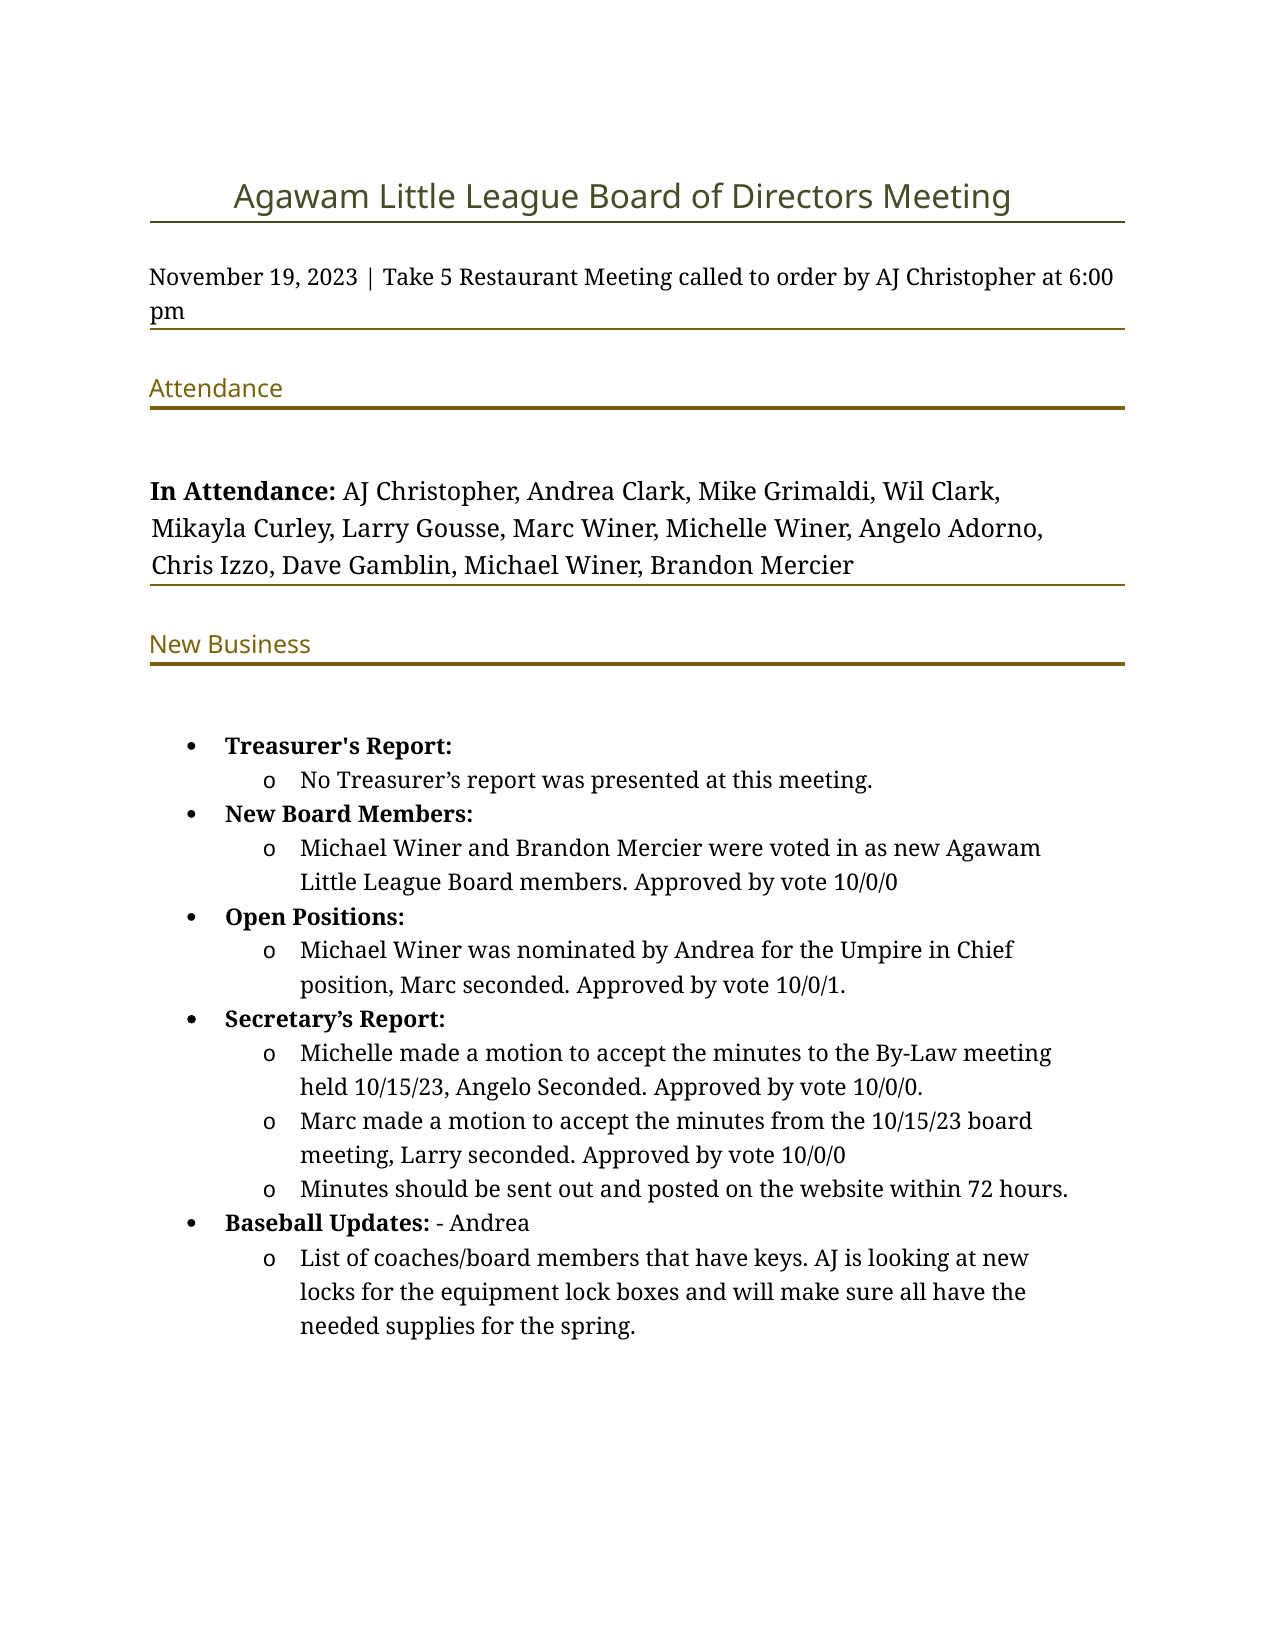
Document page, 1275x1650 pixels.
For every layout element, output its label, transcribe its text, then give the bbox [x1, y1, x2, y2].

text Agawam Little League Board of Directors Meeting [233, 173, 1081, 218]
list List of coaches/board members that have keys. AJ is looking at new locks for the equipment lock boxes and will make sure all have the needed supplies for the spring. [262, 1241, 1081, 1341]
list Treasurer's Report: [187, 730, 1081, 761]
list Michael Winer and Brandon Mercier were voted in as new Agawam Little League Board members. Approved by vote 10/0/0 [262, 832, 1081, 898]
text In Attendance: AJ Christopher, Andrea Clark, Mike Grimaldi, Wil Clark, Mikayla Curley, Larry Gousse, Marc Winer, Michelle Winer, Angelo Adorno, Chris Izzo, Dave Gamblin, Michael Winer, Brandon Mercier [150, 474, 1081, 582]
list Minutes should be sent out and posted on the website within 72 hours. [262, 1173, 1081, 1204]
list New Board Members: [187, 798, 1081, 829]
text New Business [148, 627, 1081, 661]
list Michael Winer was nominated by Andrea for the Umpire in Chief position, Marc seconded. Approved by vote 10/0/1. [262, 934, 1081, 1000]
list Open Positions: [187, 900, 1081, 932]
text Attendance [148, 371, 1081, 405]
list No Treasurer’s report was presented at this meeting. [262, 764, 1081, 795]
text November 19, 2023 | Take 5 Restaurant Meeting called to order by AJ Christopher at 6:00 pm [148, 261, 1125, 326]
list Michelle made a motion to accept the minutes to the By-Law meeting held 10/15/23, Angelo Seconded. Approved by vote 10/0/0. [262, 1037, 1081, 1102]
list Marc made a motion to accept the minutes from the 10/15/23 board meeting, Larry seconded. Approved by vote 10/0/0 [262, 1105, 1081, 1170]
list Secretary’s Report: [187, 1003, 1081, 1034]
list Baseball Updates: - Andrea [187, 1207, 1081, 1239]
